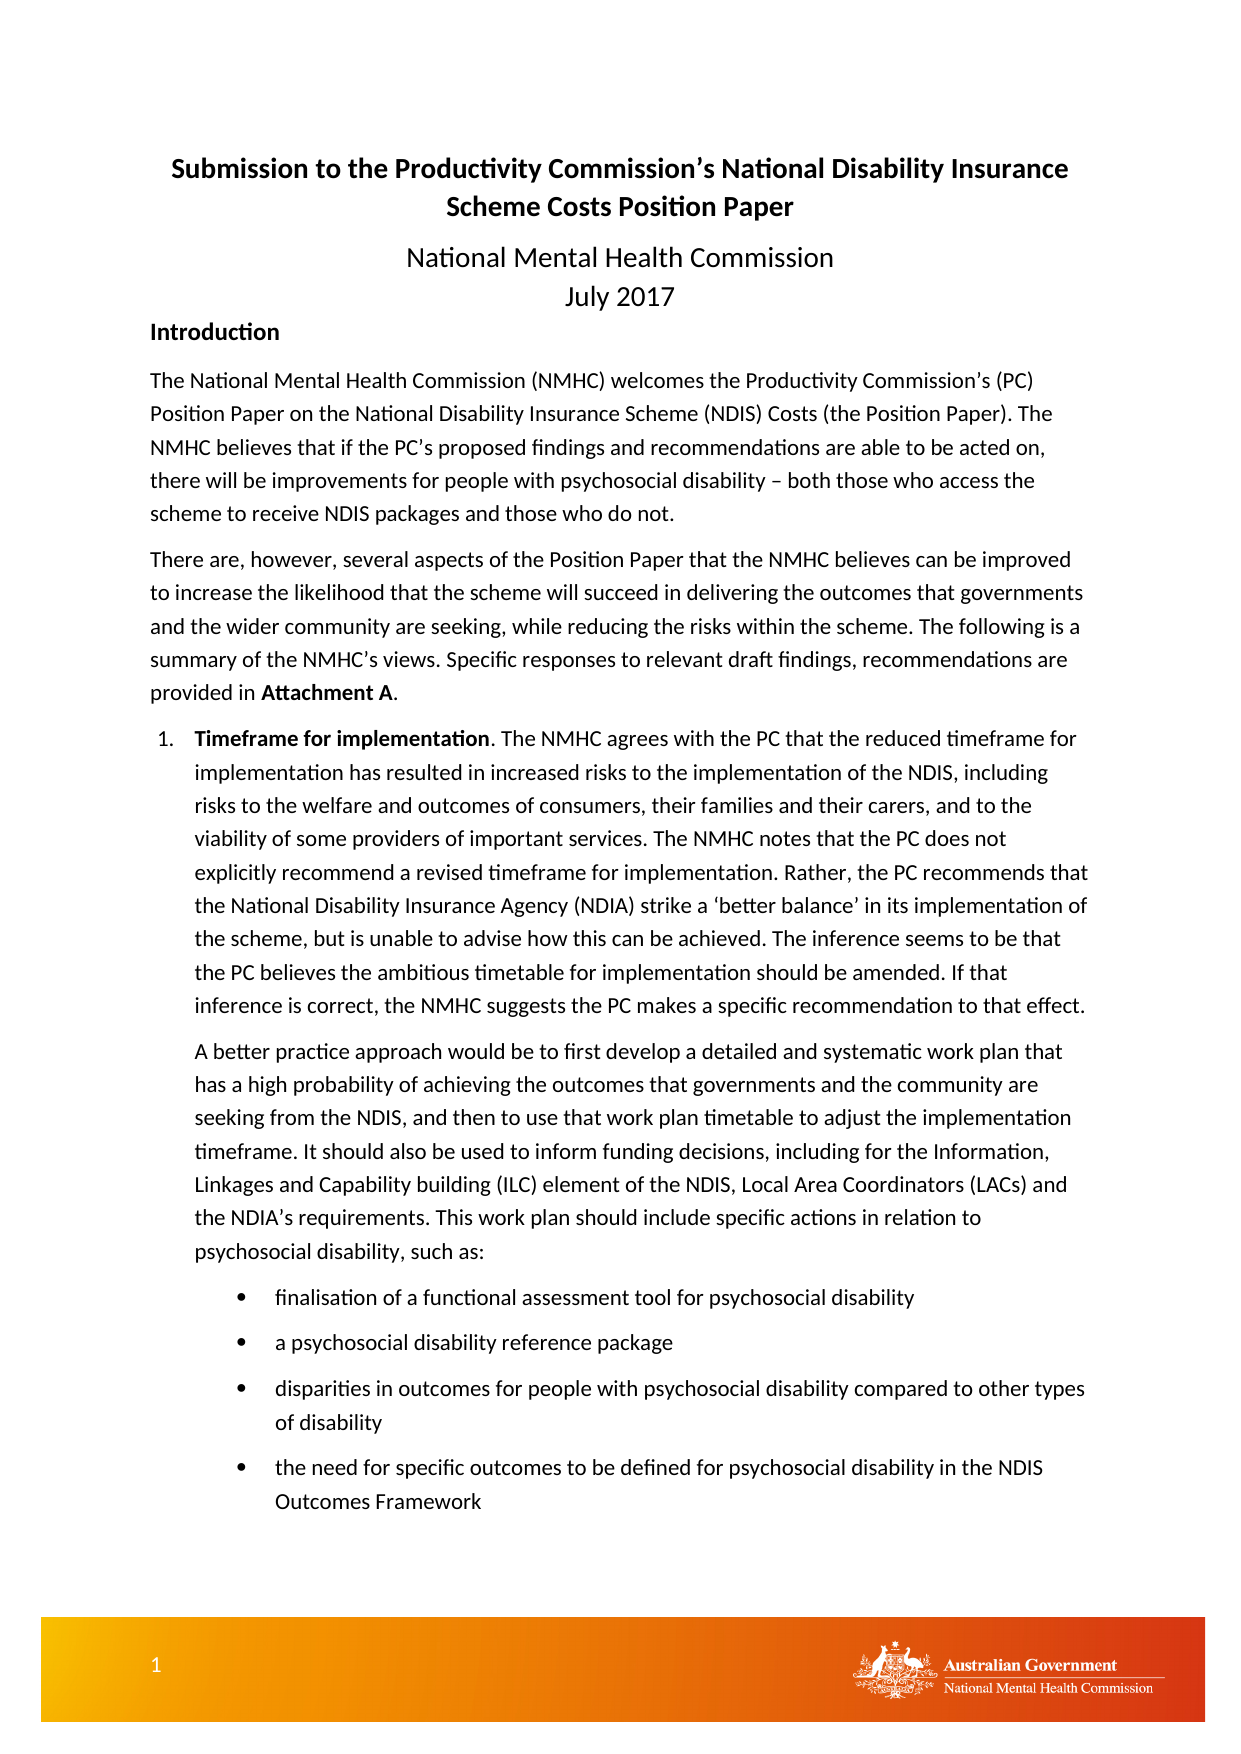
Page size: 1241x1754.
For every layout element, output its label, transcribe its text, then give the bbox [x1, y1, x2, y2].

text There are, however, several aspects of the Position Paper that the NMHC believes can be improved to increase the likelihood that the scheme will succeed in delivering the outcomes that governments and the wider community are seeking, while reducing the risks within the scheme. The following is a summary of the NMHC’s views. Specific responses to relevant draft findings, recommendations are provided in Attachment A. [150, 541, 1090, 707]
list finalisation of a functional assessment tool for psychosocial disability [237, 1278, 1090, 1312]
list disparities in outcomes for people with psychosocial disability compared to other types of disability [237, 1370, 1090, 1437]
list a psychosocial disability reference package [237, 1324, 1090, 1357]
subtitle National Mental Health Commission [150, 239, 1090, 275]
list A better practice approach would be to first develop a detailed and systematic work plan that has a high probability of achieving the outcomes that governments and the community are seeking from the NDIS, and then to use that work plan timetable to adjust the implementation timeframe. It should also be used to inform funding decisions, including for the Information, Linkages and Capability building (ILC) element of the NDIS, Local Area Coordinators (LACs) and the NDIA’s requirements. This work plan should include specific actions in relation to psychosocial disability, such as: [194, 1032, 1090, 1266]
subtitle July 2017 [150, 278, 1090, 313]
picture [38, 1617, 1206, 1722]
subtitle Submission to the Productivity Commission’s National Disability Insurance Scheme Costs Position Paper [150, 150, 1090, 224]
list the need for specific outcomes to be defined for psychosocial disability in the NDIS Outcomes Framework [237, 1449, 1090, 1516]
list Timeframe for implementation. The NMHC agrees with the PC that the reduced timeframe for implementation has resulted in increased risks to the implementation of the NDIS, including risks to the welfare and outcomes of consumers, their families and their carers, and to the viability of some providers of important services. The NMHC notes that the PC does not explicitly recommend a revised timeframe for implementation. Rather, the PC recommends that the National Disability Insurance Agency (NDIA) strike a ‘better balance’ in its implementation of the scheme, but is unable to advise how this can be achieved. The inference seems to be that the PC believes the ambitious timetable for implementation should be amended. If that inference is correct, the NMHC suggests the PC makes a specific recommendation to that effect. [157, 720, 1090, 1020]
subtitle Introduction [150, 316, 1090, 347]
text The National Mental Health Commission (NMHC) welcomes the Productivity Commission’s (PC) Position Paper on the National Disability Insurance Scheme (NDIS) Costs (the Position Paper). The NMHC believes that if the PC’s proposed findings and recommendations are able to be acted on, there will be improvements for people with psychosocial disability – both those who access the scheme to receive NDIS packages and those who do not. [150, 362, 1090, 528]
